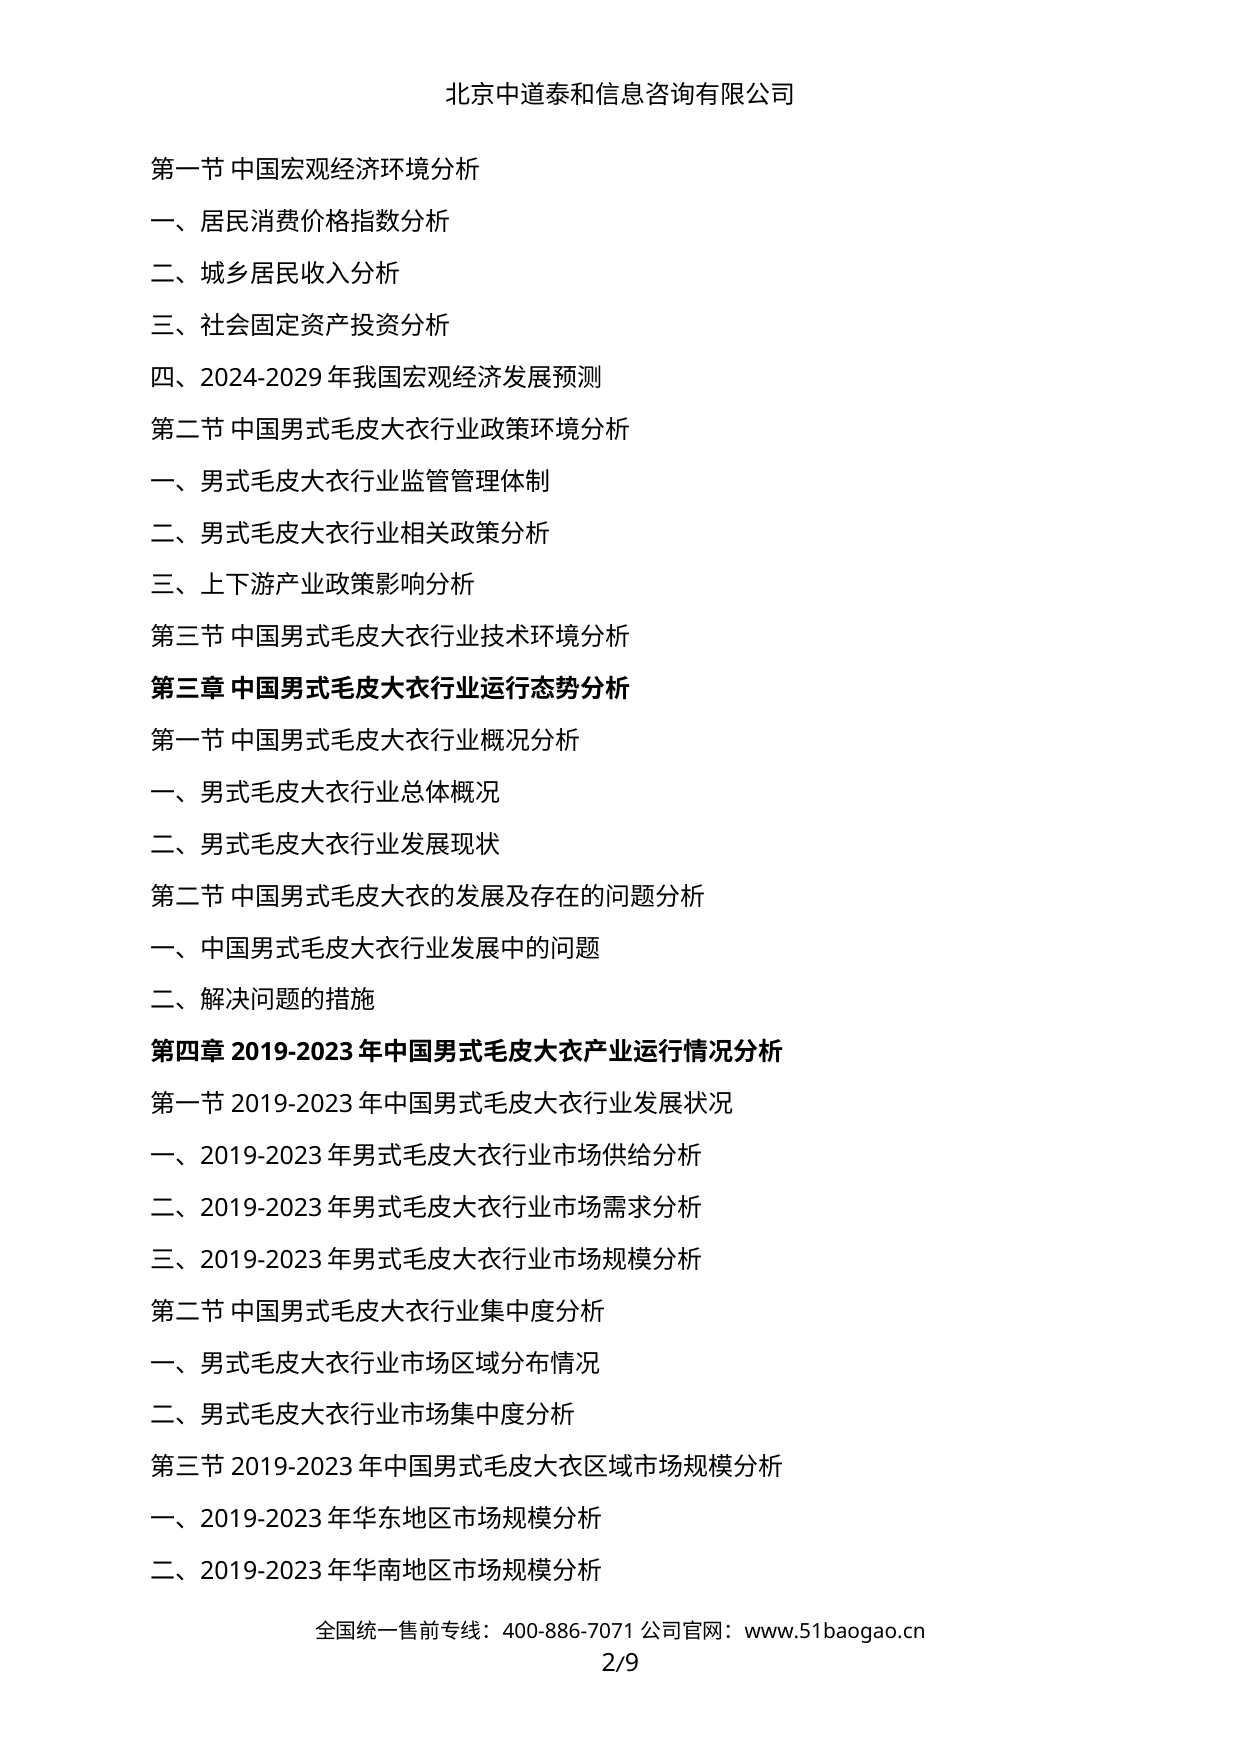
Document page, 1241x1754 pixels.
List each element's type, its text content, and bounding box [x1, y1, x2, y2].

text 二、解决问题的措施 [150, 980, 1090, 1016]
text 一、居民消费价格指数分析 [150, 202, 1090, 238]
text 第四章 2019-2023年中国男式毛皮大衣产业运行情况分析 [150, 1032, 1090, 1068]
text 一、男式毛皮大衣行业监管管理体制 [150, 461, 1090, 497]
text 第一节 中国男式毛皮大衣行业概况分析 [150, 721, 1090, 757]
text 第二节 中国男式毛皮大衣行业集中度分析 [150, 1291, 1090, 1327]
text 第一节 2019-2023年中国男式毛皮大衣行业发展状况 [150, 1084, 1090, 1120]
text 第三章 中国男式毛皮大衣行业运行态势分析 [150, 669, 1090, 705]
text 二、男式毛皮大衣行业相关政策分析 [150, 513, 1090, 549]
text 第三节 2019-2023年中国男式毛皮大衣区域市场规模分析 [150, 1447, 1090, 1483]
text 一、男式毛皮大衣行业市场区域分布情况 [150, 1343, 1090, 1379]
text 第一节 中国宏观经济环境分析 [150, 150, 1090, 186]
text 二、男式毛皮大衣行业发展现状 [150, 824, 1090, 861]
text 一、男式毛皮大衣行业总体概况 [150, 772, 1090, 809]
text 二、2019-2023年男式毛皮大衣行业市场需求分析 [150, 1187, 1090, 1224]
text 一、中国男式毛皮大衣行业发展中的问题 [150, 928, 1090, 964]
text 一、2019-2023年男式毛皮大衣行业市场供给分析 [150, 1136, 1090, 1172]
text 二、城乡居民收入分析 [150, 254, 1090, 290]
text 二、2019-2023年华南地区市场规模分析 [150, 1551, 1090, 1587]
text 第二节 中国男式毛皮大衣的发展及存在的问题分析 [150, 876, 1090, 912]
text 一、2019-2023年华东地区市场规模分析 [150, 1499, 1090, 1535]
text 二、男式毛皮大衣行业市场集中度分析 [150, 1395, 1090, 1431]
text 第二节 中国男式毛皮大衣行业政策环境分析 [150, 409, 1090, 446]
text 四、2024-2029年我国宏观经济发展预测 [150, 357, 1090, 394]
text 第三节 中国男式毛皮大衣行业技术环境分析 [150, 617, 1090, 653]
text 三、2019-2023年男式毛皮大衣行业市场规模分析 [150, 1239, 1090, 1276]
text 三、上下游产业政策影响分析 [150, 565, 1090, 601]
text 三、社会固定资产投资分析 [150, 306, 1090, 342]
